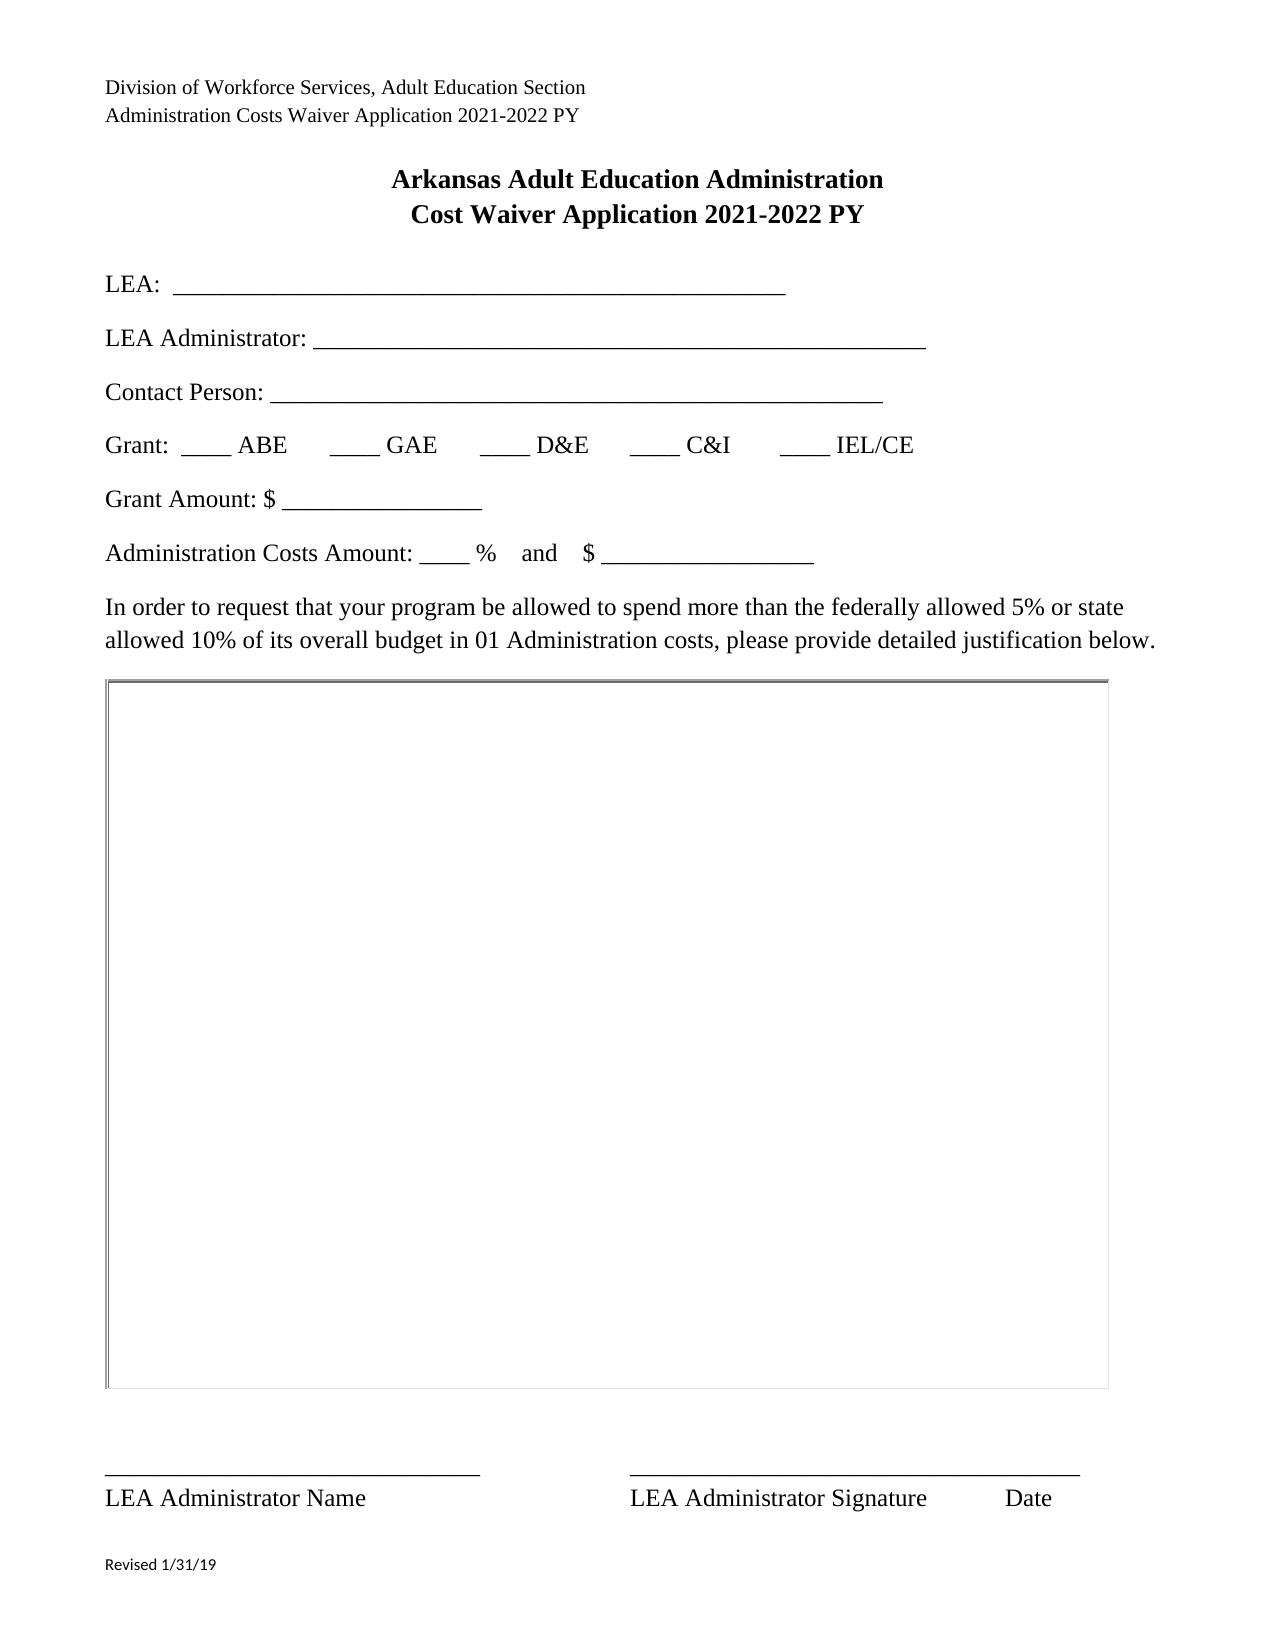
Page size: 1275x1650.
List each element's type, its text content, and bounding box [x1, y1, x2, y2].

text Contact Person: _________________________________________________ [105, 377, 1170, 405]
text Administration Costs Amount: ____ % and $ _________________ [105, 538, 1170, 567]
text Grant: ____ ABE ____ GAE ____ D&E ____ C&I ____ IEL/CE [105, 431, 1170, 459]
text Grant Amount: $ ________________ [105, 484, 1170, 513]
text Arkansas Adult Education Administration [105, 163, 1170, 194]
text LEA Administrator Name LEA Administrator Signature Date [105, 1483, 1170, 1512]
text LEA Administrator: _________________________________________________ [105, 323, 1170, 352]
text ______________________________ ____________________________________ [105, 1450, 1170, 1478]
text Cost Waiver Application 2021-2022 PY [105, 199, 1170, 230]
text LEA: _________________________________________________ [105, 269, 1170, 298]
text In order to request that your program be allowed to spend more than the federally allowed 5% or state allowed 10% of its overall budget in 01 Administration costs, please provide detailed justification below. [105, 592, 1170, 654]
